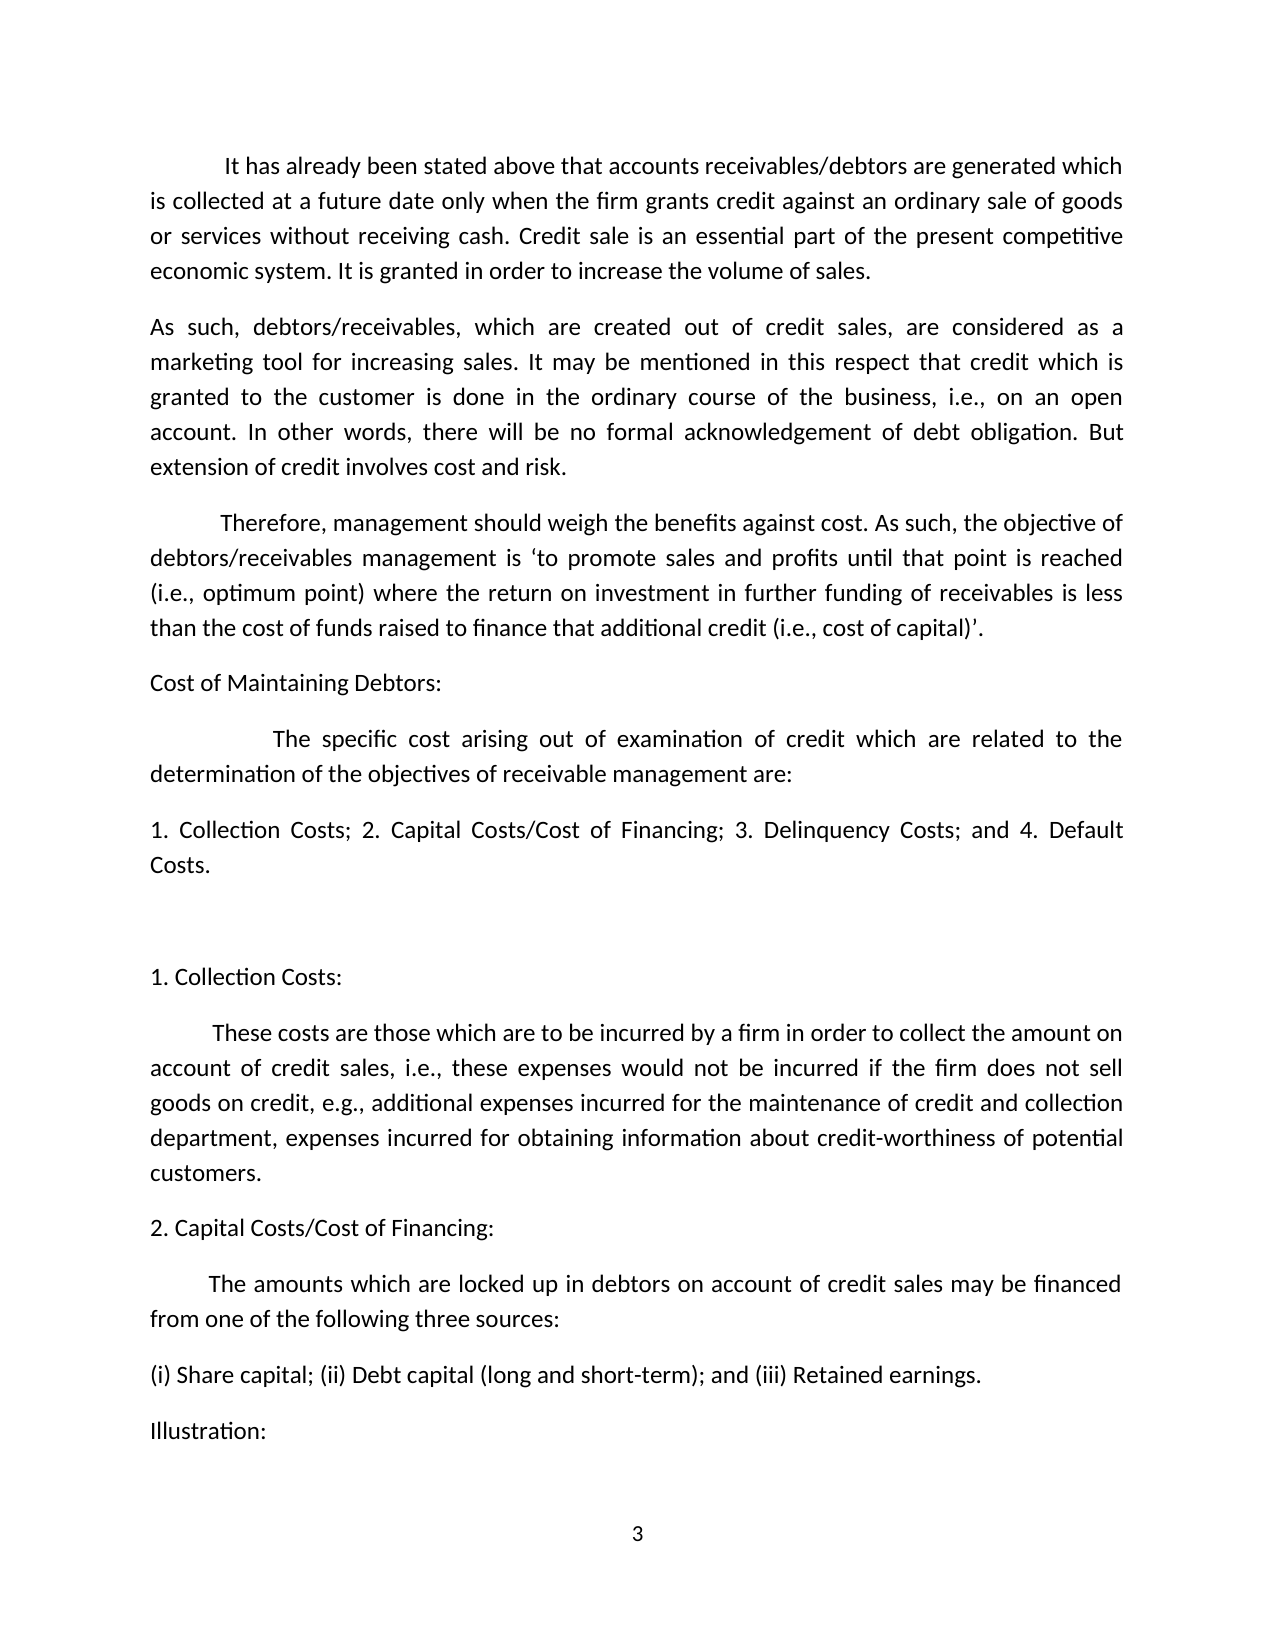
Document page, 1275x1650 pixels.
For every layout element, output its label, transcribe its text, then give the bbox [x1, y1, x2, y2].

text Therefore, management should weigh the benefits against cost. As such, the objective of debtors/receivables management is ‘to promote sales and profits until that point is reached (i.e., optimum point) where the return on investment in further funding of receivables is less than the cost of funds raised to finance that additional credit (i.e., cost of capital)’. [150, 507, 1125, 642]
text As such, debtors/receivables, which are created out of credit sales, are considered as a marketing tool for increasing sales. It may be mentioned in this respect that credit which is granted to the customer is done in the ordinary course of the business, i.e., on an open account. In other words, there will be no formal acknowledgement of debt obligation. But extension of credit involves cost and risk. [150, 311, 1125, 481]
text These costs are those which are to be incurred by a firm in order to collect the amount on account of credit sales, i.e., these expenses would not be incurred if the firm does not sell goods on credit, e.g., additional expenses incurred for the maintenance of credit and collection department, expenses incurred for obtaining information about credit-worthiness of potential customers. [150, 1017, 1125, 1187]
text The specific cost arising out of examination of credit which are related to the determination of the objectives of receivable management are: [150, 723, 1125, 789]
text It has already been stated above that accounts receivables/debtors are generated which is collected at a future date only when the firm grants credit against an ordinary sale of goods or services without receiving cash. Credit sale is an essential part of the present competitive economic system. It is granted in order to increase the volume of sales. [150, 150, 1125, 286]
text The amounts which are locked up in debtors on account of credit sales may be financed from one of the following three sources: [150, 1268, 1125, 1334]
text 1. Collection Costs; 2. Capital Costs/Cost of Financing; 3. Delinquency Costs; and 4. Default Costs. [150, 814, 1125, 880]
text 2. Capital Costs/Cost of Financing: [150, 1212, 1125, 1243]
text (i) Share capital; (ii) Debt capital (long and short-term); and (iii) Retained earnings. [150, 1359, 1125, 1390]
text 1. Collection Costs: [150, 961, 1125, 991]
text Cost of Maintaining Debtors: [150, 667, 1125, 698]
text Illustration: [150, 1415, 1125, 1446]
